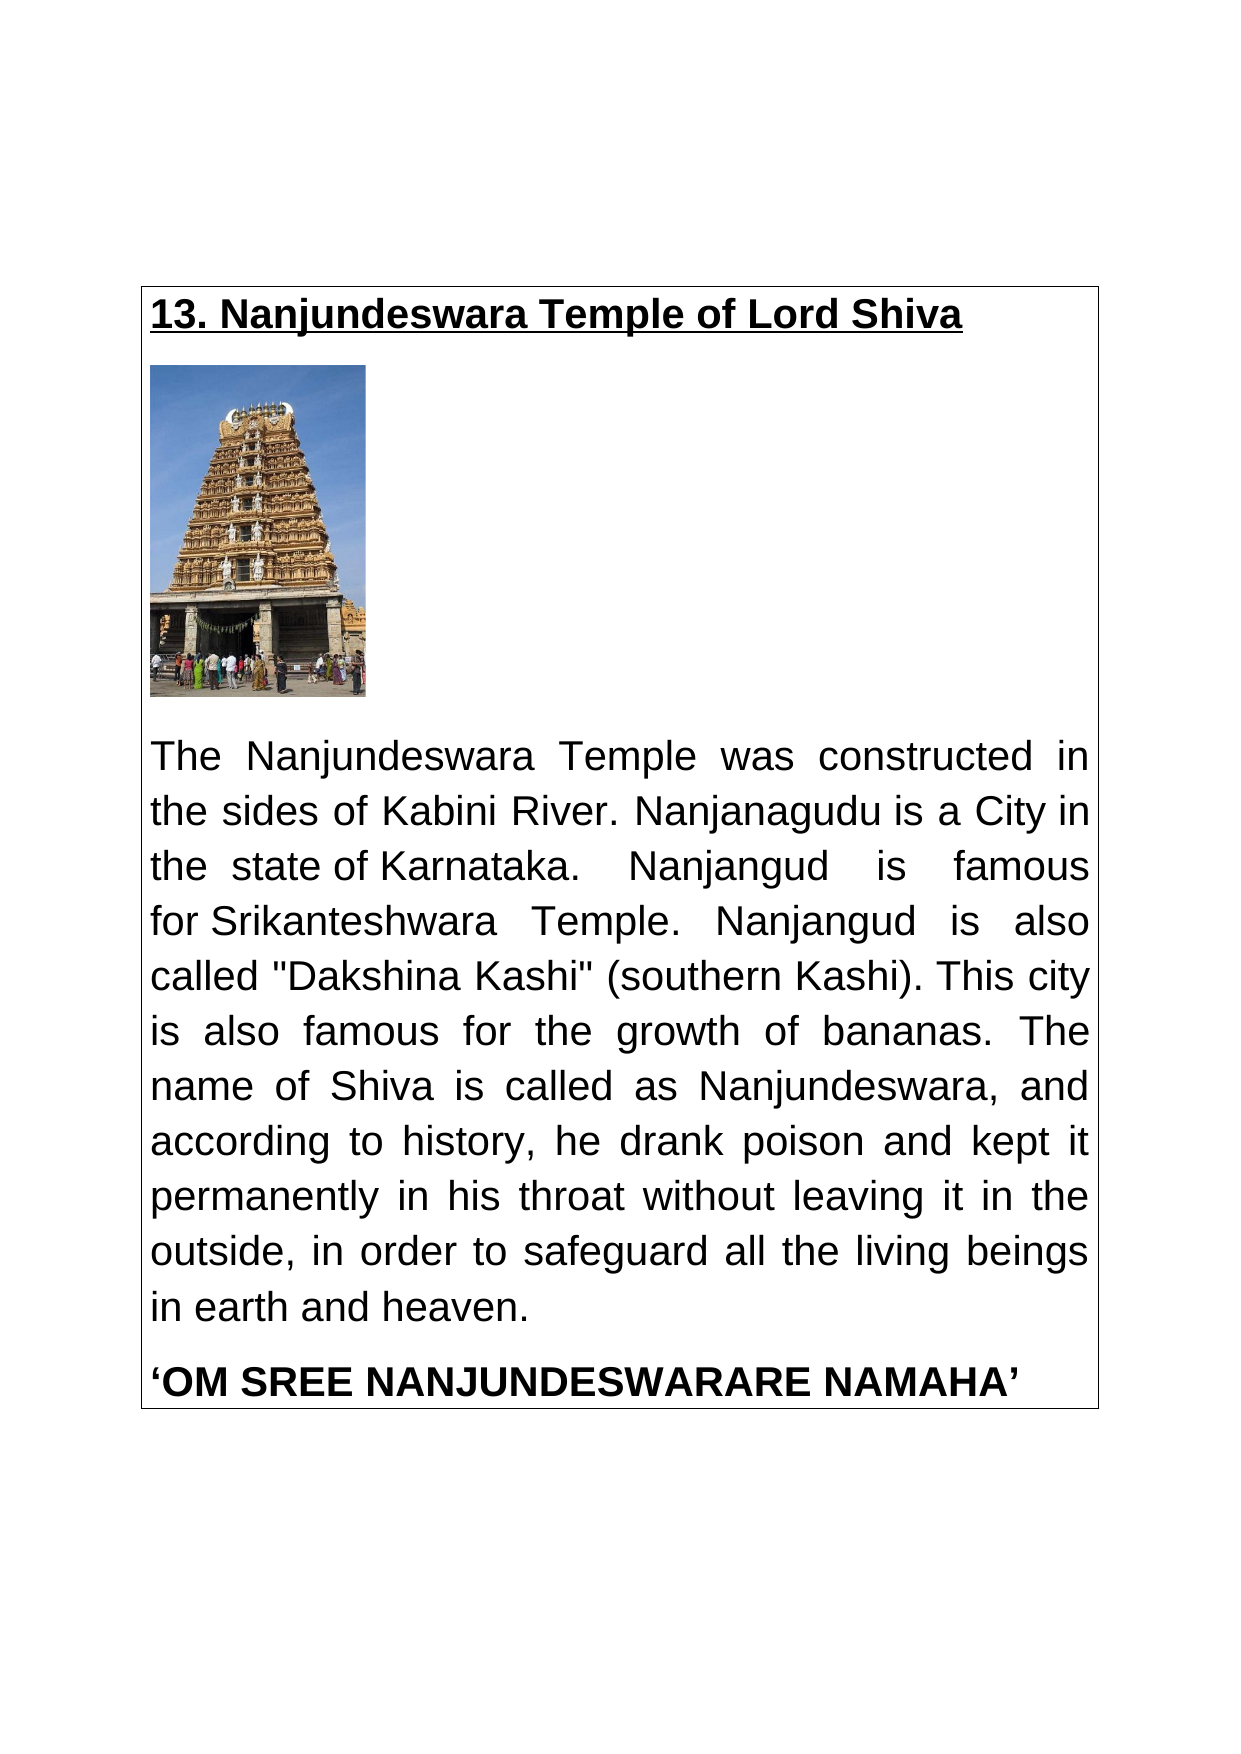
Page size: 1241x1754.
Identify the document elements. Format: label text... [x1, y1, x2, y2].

text The Nanjundeswara Temple was constructed in the sides of Kabini River. Nanjanagudu is a City in the state of Karnataka. Nanjangud is famous for Srikanteshwara Temple. Nanjangud is also called "Dakshina Kashi" (southern Kashi). This city is also famous for the growth of bananas. The name of Shiva is called as Nanjundeswara, and according to history, he drank poison and kept it permanently in his throat without leaving it in the outside, in order to safeguard all the living beings in earth and heaven. [150, 731, 1090, 1330]
picture [150, 365, 366, 697]
text ‘OM SREE NANJUNDESWARARE NAMAHA’ [142, 1355, 1098, 1408]
text 13. Nanjundeswara Temple of Lord Shiva [142, 287, 1098, 337]
